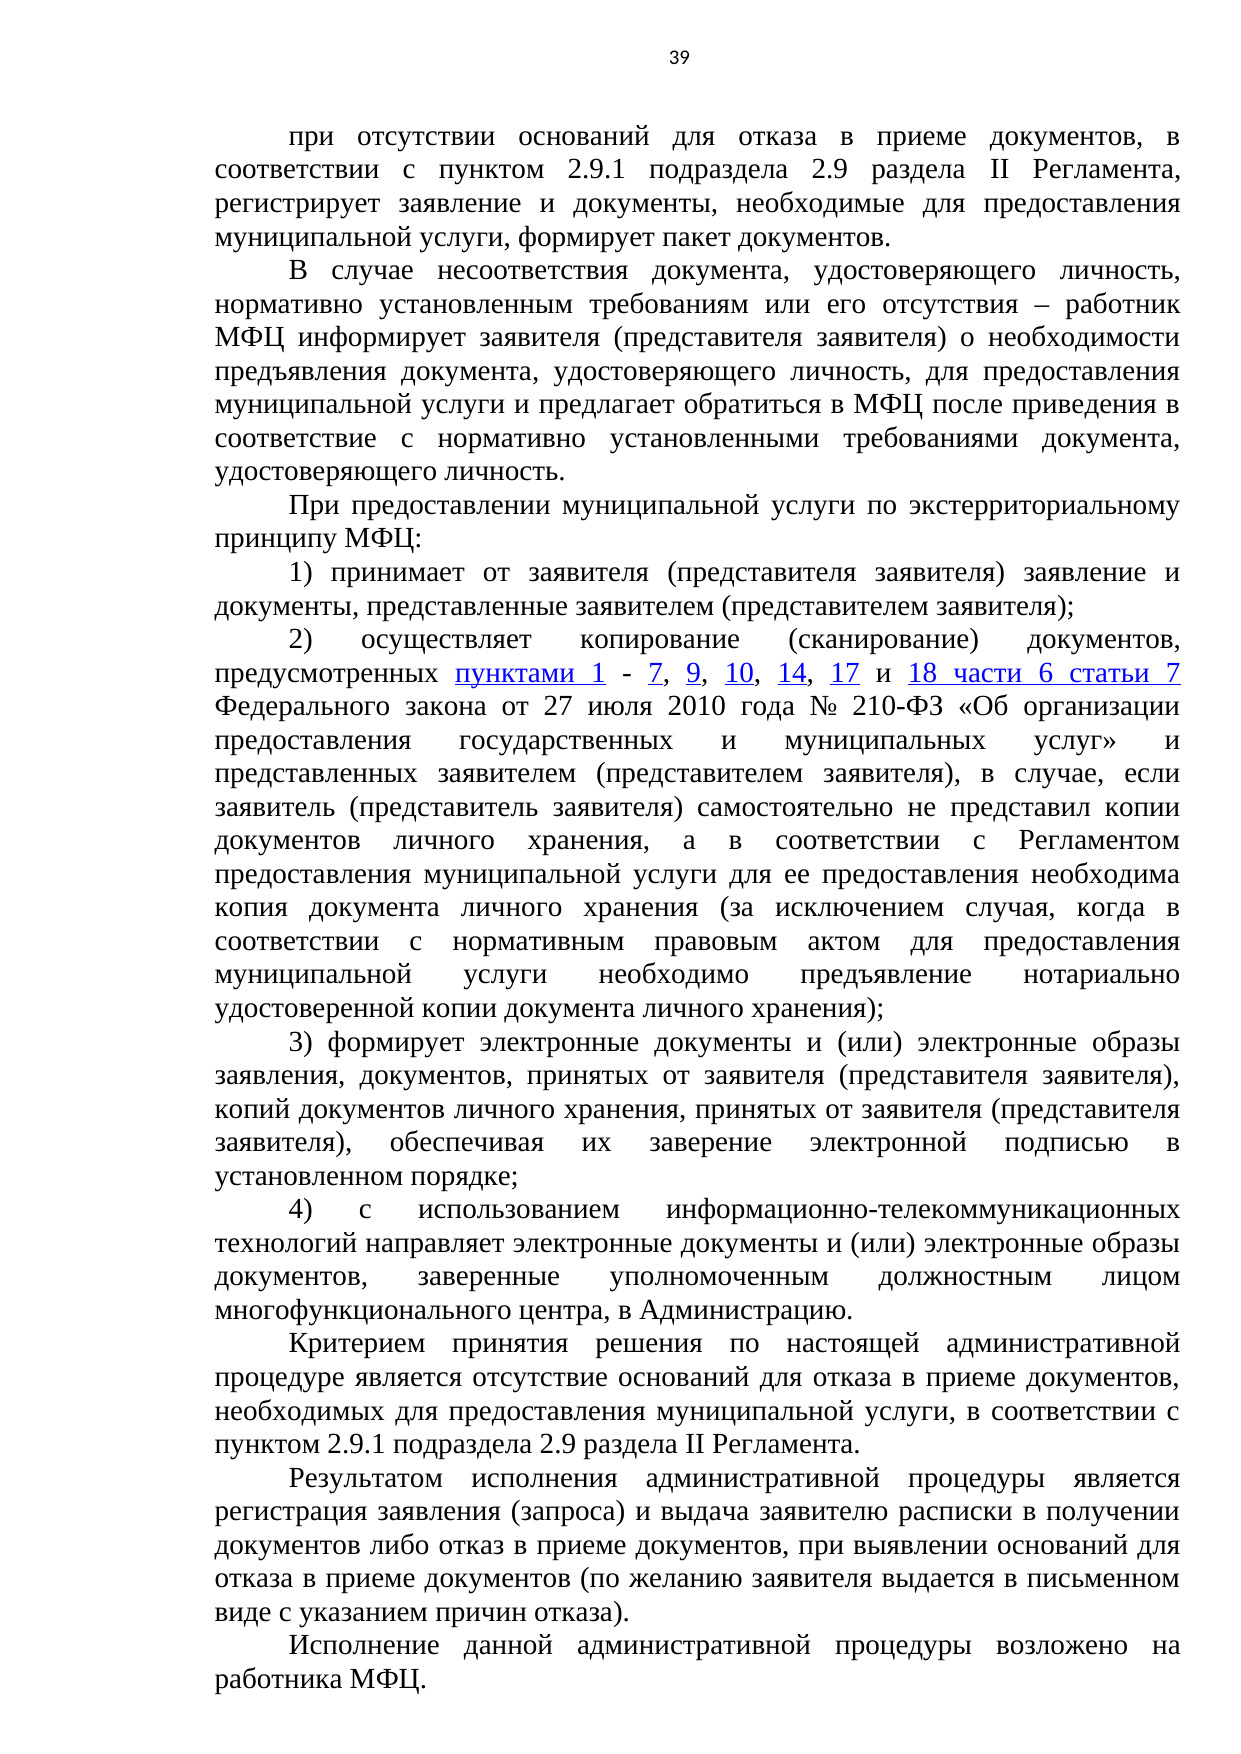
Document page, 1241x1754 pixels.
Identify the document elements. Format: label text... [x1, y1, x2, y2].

text При предоставлении муниципальной услуги по экстерриториальному принципу МФЦ: [214, 487, 1181, 554]
text 1) принимает от заявителя (представителя заявителя) заявление и документы, представленные заявителем (представителем заявителя); [214, 554, 1181, 621]
text В случае несоответствия документа, удостоверяющего личность, нормативно установленным требованиям или его отсутствия – работник МФЦ информирует заявителя (представителя заявителя) о необходимости предъявления документа, удостоверяющего личность, для предоставления муниципальной услуги и предлагает обратиться в МФЦ после приведения в соответствие с нормативно установленными требованиями документа, удостоверяющего личность. [214, 252, 1181, 487]
text Критерием принятия решения по настоящей административной процедуре является отсутствие оснований для отказа в приеме документов, необходимых для предоставления муниципальной услуги, в соответствии с пунктом 2.9.1 подраздела 2.9 раздела II Регламента. [214, 1326, 1181, 1460]
text 2) осуществляет копирование (сканирование) документов, предусмотренных пунктами 1 - 7, 9, 10, 14, 17 и 18 части 6 статьи 7 Федерального закона от 27 июля 2010 года № 210-ФЗ «Об организации предоставления государственных и муниципальных услуг» и представленных заявителем (представителем заявителя), в случае, если заявитель (представитель заявителя) самостоятельно не представил копии документов личного хранения, а в соответствии с Регламентом предоставления муниципальной услуги для ее предоставления необходима копия документа личного хранения (за исключением случая, когда в соответствии с нормативным правовым актом для предоставления муниципальной услуги необходимо предъявление нотариально удостоверенной копии документа личного хранения); [214, 621, 1181, 1024]
text Исполнение данной административной процедуры возложено на работника МФЦ. [214, 1627, 1181, 1694]
text Результатом исполнения административной процедуры является регистрация заявления (запроса) и выдача заявителю расписки в получении документов либо отказ в приеме документов, при выявлении оснований для отказа в приеме документов (по желанию заявителя выдается в письменном виде с указанием причин отказа). [214, 1460, 1181, 1627]
text при отсутствии оснований для отказа в приеме документов, в соответствии с пунктом 2.9.1 подраздела 2.9 раздела II Регламента, регистрирует заявление и документы, необходимые для предоставления муниципальной услуги, формирует пакет документов. [214, 118, 1181, 252]
text 3) формирует электронные документы и (или) электронные образы заявления, документов, принятых от заявителя (представителя заявителя), копий документов личного хранения, принятых от заявителя (представителя заявителя), обеспечивая их заверение электронной подписью в установленном порядке; [214, 1024, 1181, 1191]
text 4) с использованием информационно-телекоммуникационных технологий направляет электронные документы и (или) электронные образы документов, заверенные уполномоченным должностным лицом многофункционального центра, в Администрацию. [214, 1191, 1181, 1326]
